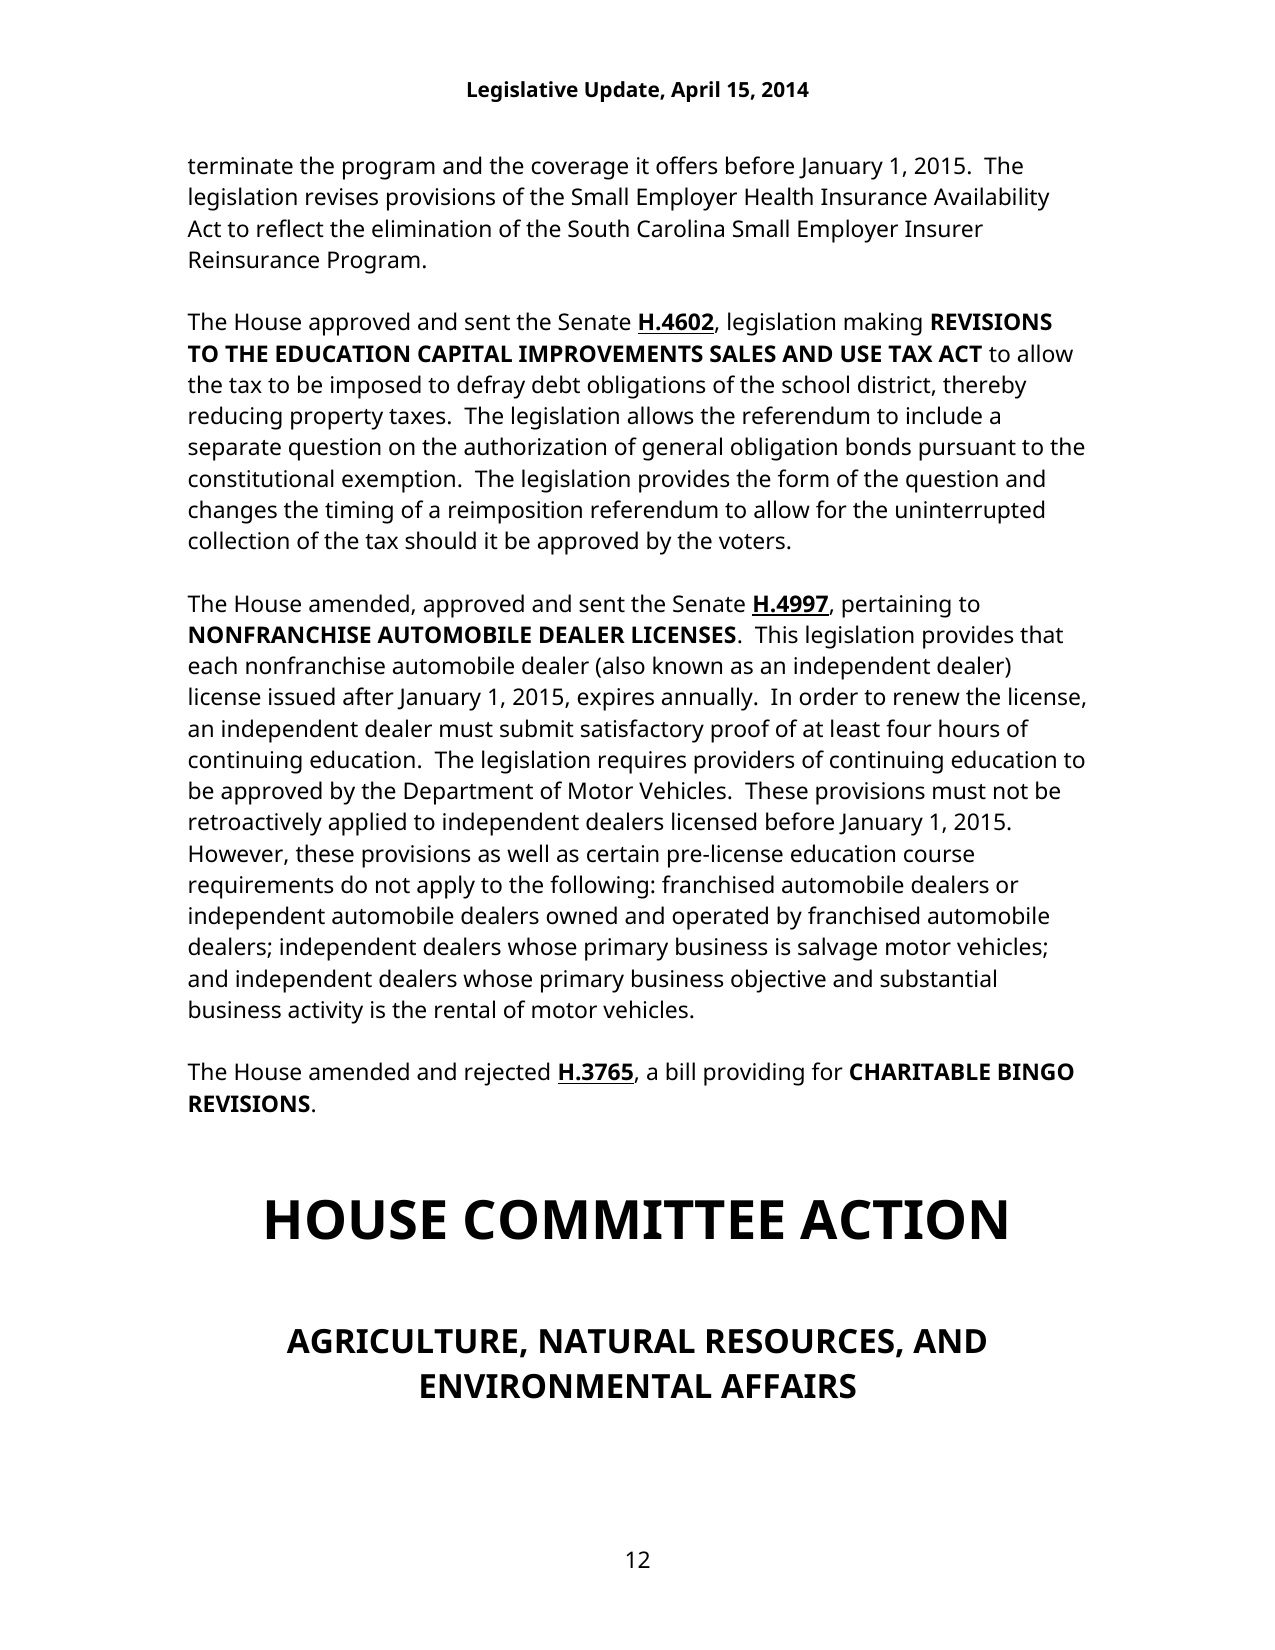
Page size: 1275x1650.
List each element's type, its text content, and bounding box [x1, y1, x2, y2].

text The House amended, approved and sent the Senate H.4997, pertaining to NONFRANCHISE AUTOMOBILE DEALER LICENSES. This legislation provides that each nonfranchise automobile dealer (also known as an independent dealer) license issued after January 1, 2015, expires annually. In order to renew the license, an independent dealer must submit satisfactory proof of at least four hours of continuing education. The legislation requires providers of continuing education to be approved by the Department of Motor Vehicles. These provisions must not be retroactively applied to independent dealers licensed before January 1, 2015. However, these provisions as well as certain pre-license education course requirements do not apply to the following: franchised automobile dealers or independent automobile dealers owned and operated by franchised automobile dealers; independent dealers whose primary business is salvage motor vehicles; and independent dealers whose primary business objective and substantial business activity is the rental of motor vehicles. [187, 587, 1087, 1025]
text AGRICULTURE, NATURAL RESOURCES, AND [187, 1317, 1087, 1363]
text The House amended and rejected H.3765, a bill providing for CHARITABLE BINGO REVISIONS. [187, 1056, 1087, 1119]
text ENVIRONMENTAL AFFAIRS [187, 1363, 1087, 1408]
text HOUSE COMMITTEE ACTION [187, 1181, 1087, 1255]
text The House approved and sent the Senate H.4602, legislation making REVISIONS TO THE EDUCATION CAPITAL IMPROVEMENTS SALES AND USE TAX ACT to allow the tax to be imposed to defray debt obligations of the school district, thereby reducing property taxes. The legislation allows the referendum to include a separate question on the authorization of general obligation bonds pursuant to the constitutional exemption. The legislation provides the form of the question and changes the timing of a reimposition referendum to allow for the uninterrupted collection of the tax should it be approved by the voters. [187, 306, 1087, 556]
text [187, 150, 1087, 275]
